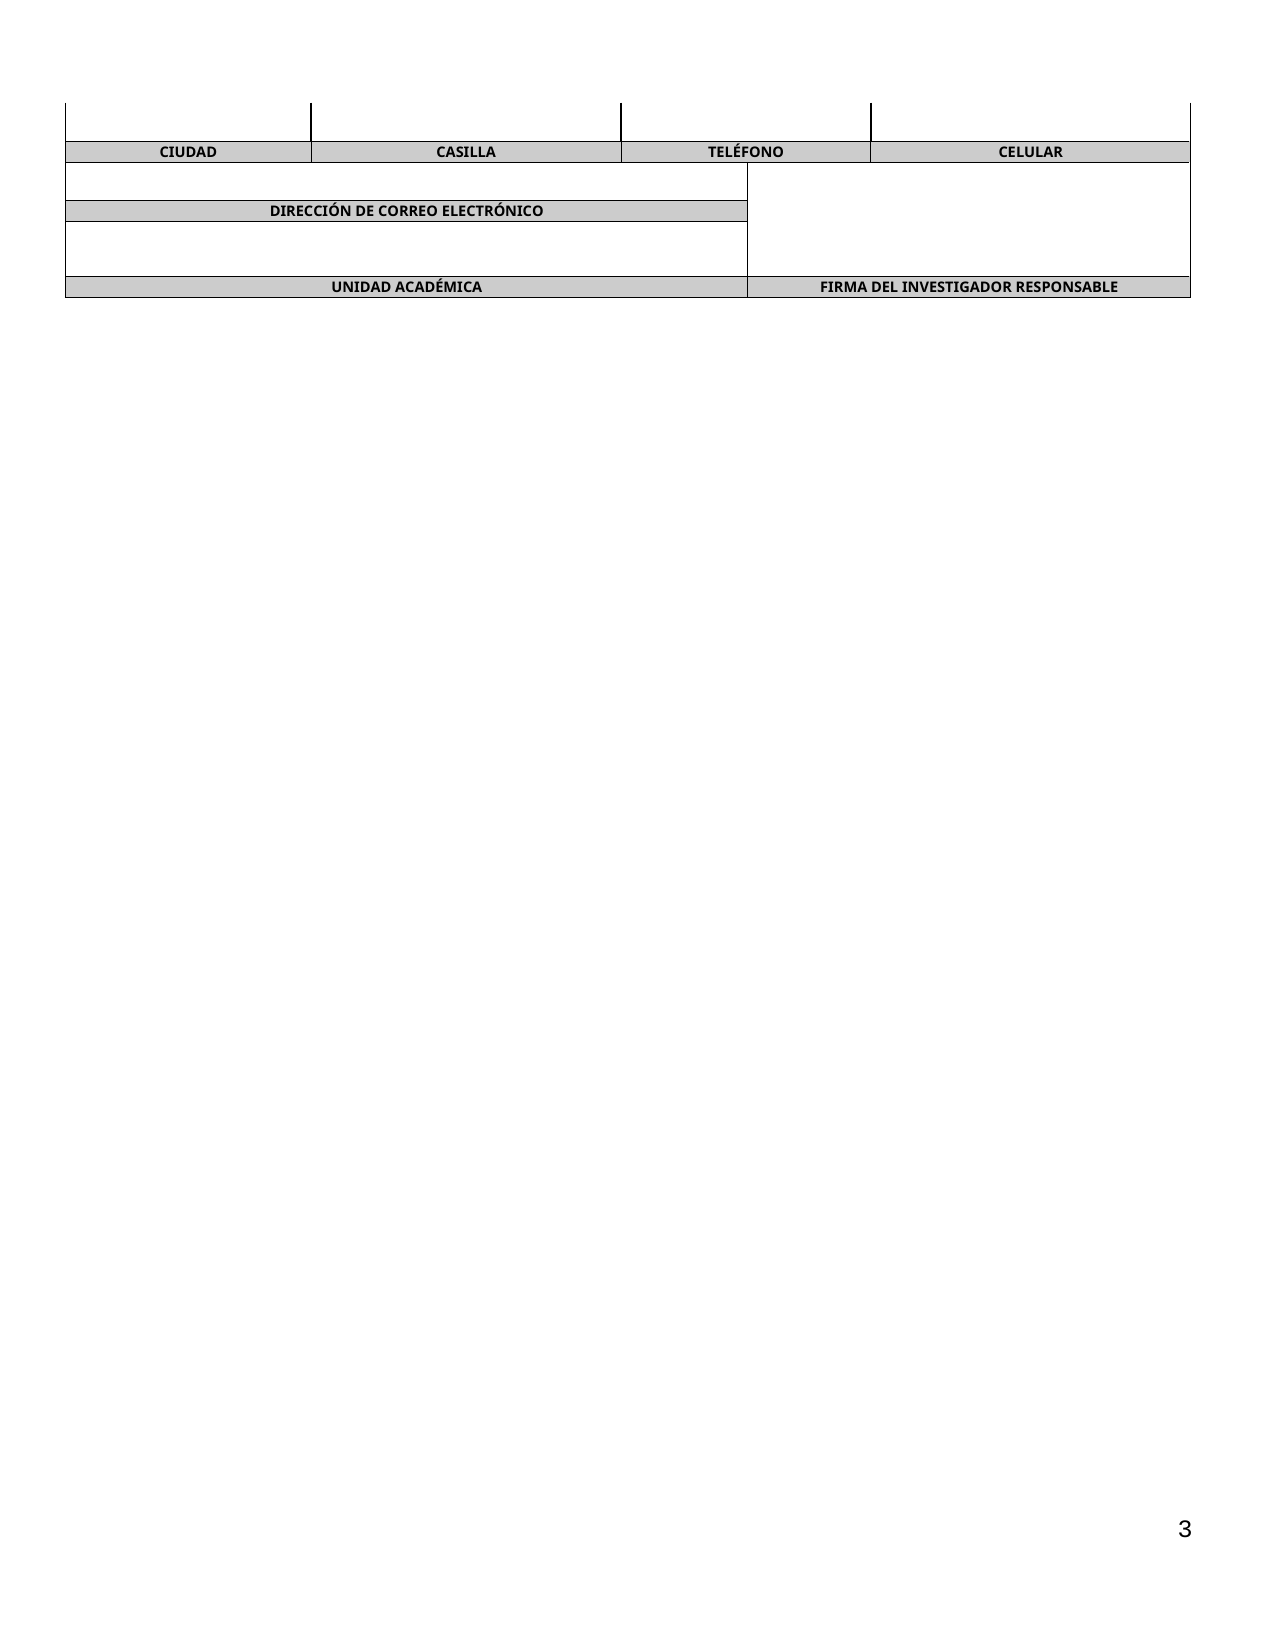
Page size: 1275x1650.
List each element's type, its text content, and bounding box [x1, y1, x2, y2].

table_cell [66, 163, 747, 200]
table_cell TELÉFONO [622, 142, 870, 162]
table_cell UNIDAD ACADÉMICA [66, 277, 747, 297]
table_cell [872, 103, 1190, 141]
table_cell DIRECCIÓN DE CORREO ELECTRÓNICO [66, 201, 747, 221]
table_cell CIUDAD [66, 142, 311, 162]
table_cell [66, 103, 310, 141]
table_cell [748, 162, 1190, 276]
table_cell CASILLA [312, 142, 621, 162]
table_cell [312, 103, 620, 141]
table_cell FIRMA DEL INVESTIGADOR RESPONSABLE [748, 276, 1190, 297]
table_cell [622, 103, 870, 141]
table_cell [66, 222, 747, 276]
table_cell CELULAR [871, 141, 1190, 162]
